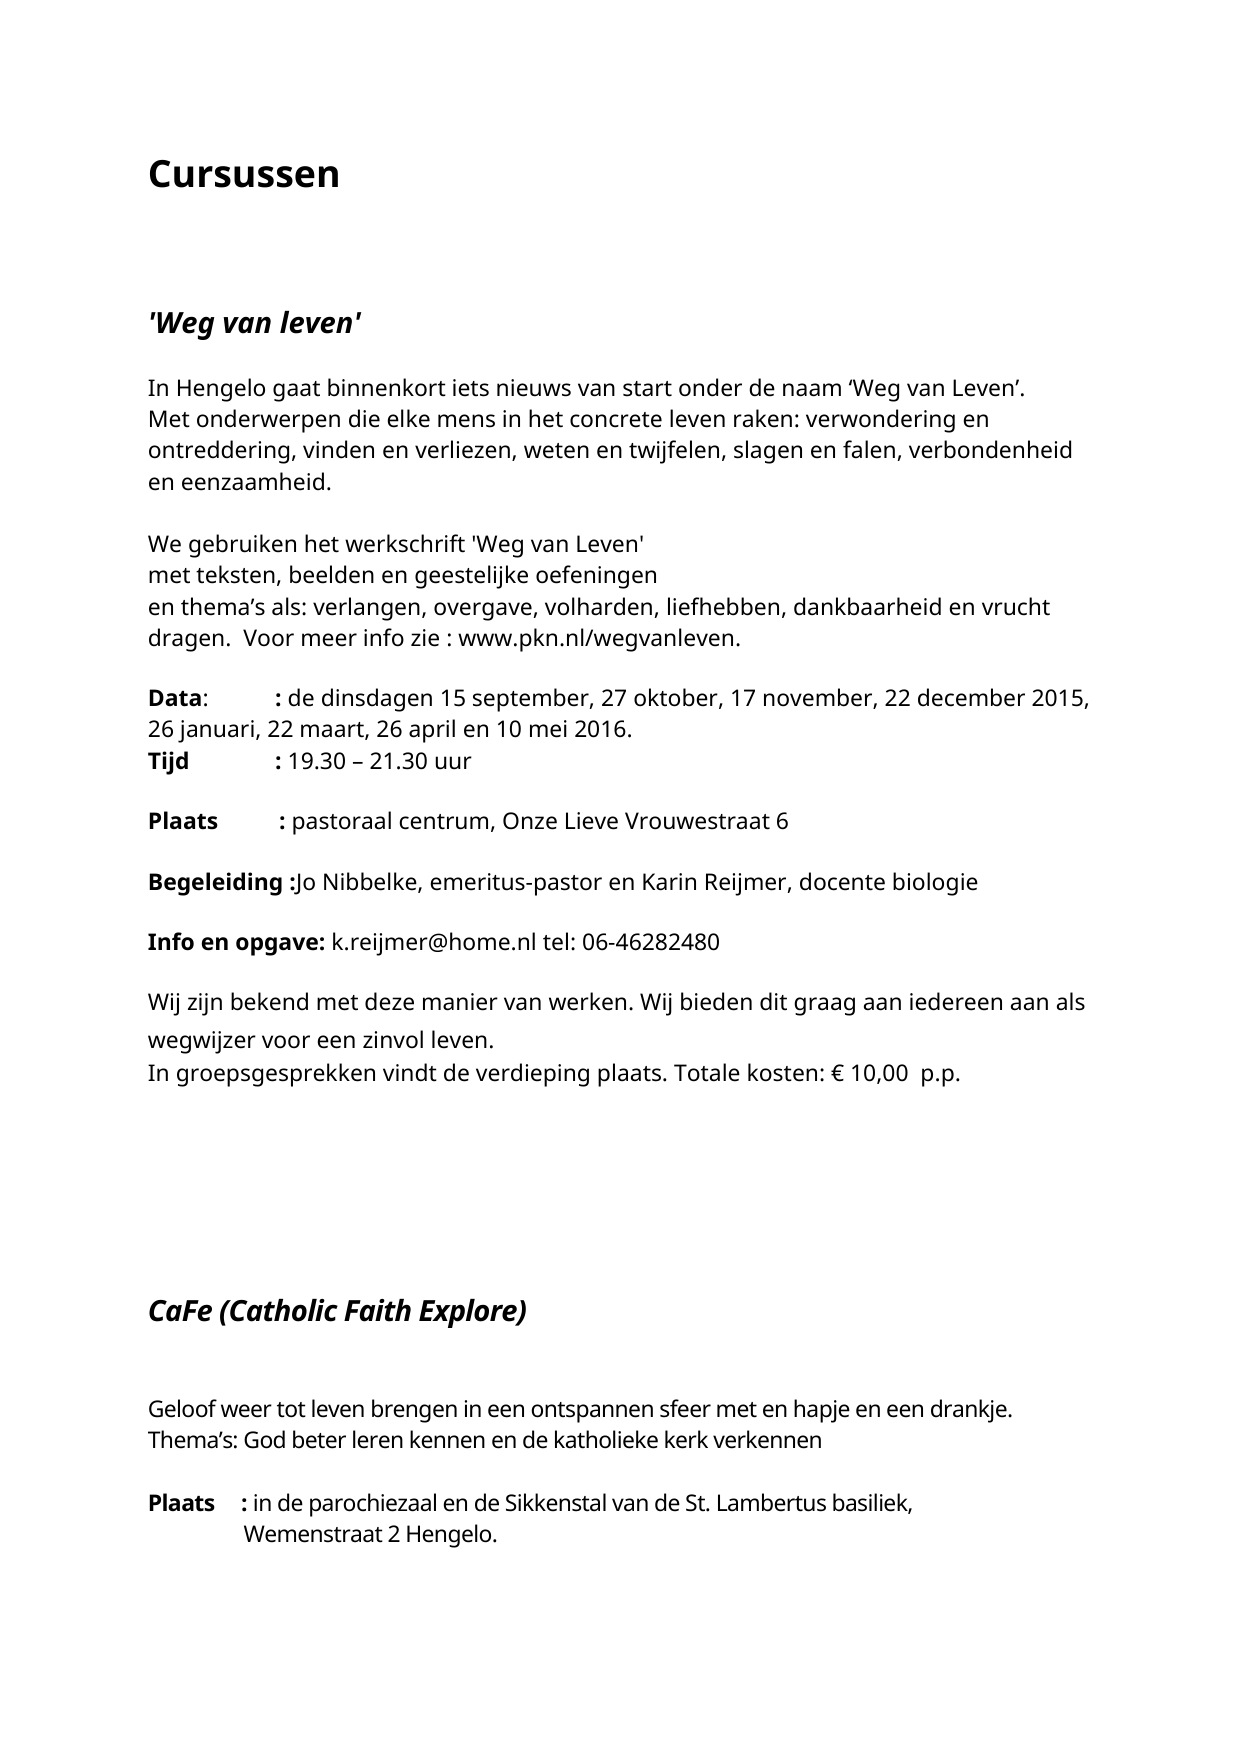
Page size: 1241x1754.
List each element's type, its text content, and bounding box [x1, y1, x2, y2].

text Info en opgave: k.reijmer@home.nl tel: 06-46282480 [148, 926, 1093, 957]
subtitle Wij zijn bekend met deze manier van werken. Wij bieden dit graag aan iedereen aan als wegwijzer voor een zinvol leven. In groepsgesprekken vindt de verdieping plaats. Totale kosten: € 10,00 p.p. [148, 986, 1093, 1088]
text Plaats : pastoraal centrum, Onze Lieve Vrouwestraat 6 [148, 805, 1093, 836]
text Geloof weer tot leven brengen in een ontspannen sfeer met en hapje en een drankje. [148, 1393, 1093, 1424]
text Plaats : in de parochiezaal en de Sikkenstal van de St. Lambertus basiliek, [148, 1487, 1093, 1518]
subtitle Begeleiding :Jo Nibbelke, emeritus-pastor en Karin Reijmer, docente biologie [148, 865, 1093, 897]
text In Hengelo gaat binnenkort iets nieuws van start onder de naam ‘Weg van Leven’. Met onderwerpen die elke mens in het concrete leven raken: verwondering en ontreddering, vinden en verliezen, weten en twijfelen, slagen en falen, verbondenheid en eenzaamheid. [148, 372, 1093, 497]
text Wemenstraat 2 Hengelo. [148, 1518, 1093, 1549]
text CaFe (Catholic Faith Explore) [148, 1291, 1093, 1330]
subtitle Cursussen [148, 148, 1093, 199]
subtitle 'Weg van leven' [148, 303, 1093, 342]
text Thema’s: God beter leren kennen en de katholieke kerk verkennen [148, 1424, 1093, 1455]
text We gebruiken het werkschrift 'Weg van Leven' met teksten, beelden en geestelijke oefeningen en thema’s als: verlangen, overgave, volharden, liefhebben, dankbaarheid en vrucht dragen. Voor meer info zie : www.pkn.nl/wegvanleven. [148, 528, 1093, 653]
subtitle Data: : de dinsdagen 15 september, 27 oktober, 17 november, 22 december 2015, 26 januari, 22 maart, 26 april en 10 mei 2016. Tijd : 19.30 – 21.30 uur [148, 682, 1093, 776]
